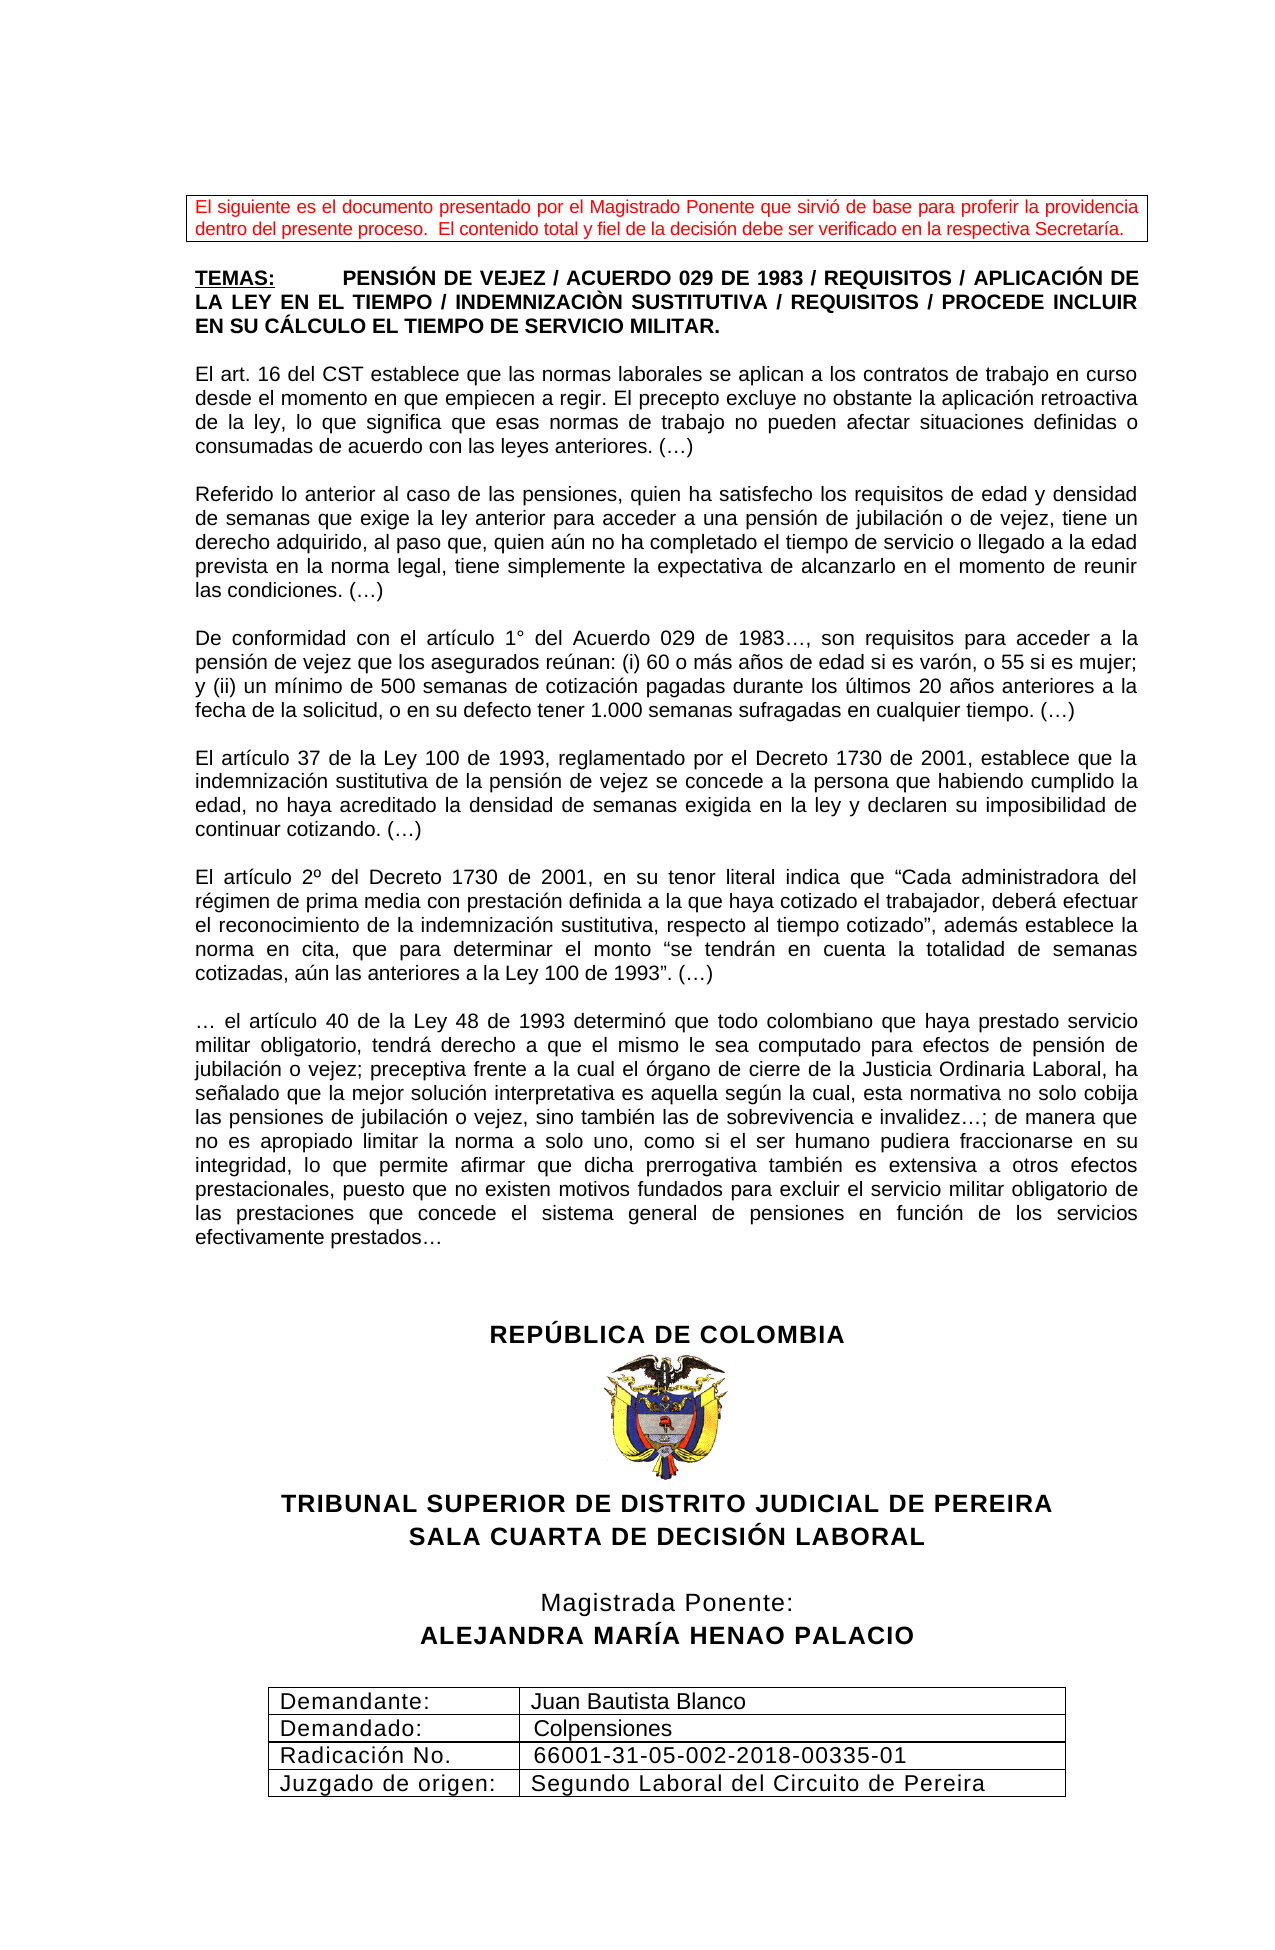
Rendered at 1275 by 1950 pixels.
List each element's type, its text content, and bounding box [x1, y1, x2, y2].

table_cell Radicación No. [269, 1743, 519, 1769]
table_cell Colpensiones [520, 1715, 1065, 1741]
text Referido lo anterior al caso de las pensiones, quien ha satisfecho los requisitos de edad y densidad de semanas que exige la ley anterior para acceder a una pensión de jubilación o de vejez, tiene un derecho adquirido, al paso que, quien aún no ha completado el tiempo de servicio o llegado a la edad prevista en la norma legal, tiene simplemente la expectativa de alcanzarlo en el momento de reunir las condiciones. (…) [195, 482, 1139, 602]
text TEMAS: PENSIÓN DE VEJEZ / ACUERDO 029 DE 1983 / REQUISITOS / APLICACIÓN DE LA LEY EN EL TIEMPO / INDEMNIZACIÒN SUSTITUTIVA / REQUISITOS / PROCEDE INCLUIR EN SU CÁLCULO EL TIEMPO DE SERVICIO MILITAR. [195, 266, 1139, 338]
text El artículo 2º del Decreto 1730 de 2001, en su tenor literal indica que “Cada administradora del régimen de prima media con prestación definida a la que haya cotizado el trabajador, deberá efectuar el reconocimiento de la indemnización sustitutiva, respecto al tiempo cotizado”, además establece la norma en cita, que para determinar el monto “se tendrán en cuenta la totalidad de semanas cotizadas, aún las anteriores a la Ley 100 de 1993”. (…) [195, 865, 1139, 985]
table_cell 66001-31-05-002-2018-00335-01 [520, 1743, 1065, 1769]
table_header Juan Bautista Blanco [520, 1688, 1065, 1714]
text El siguiente es el documento presentado por el Magistrado Ponente que sirvió de base para proferir la providencia dentro del presente proceso. El contenido total y fiel de la decisión debe ser verificado en la respectiva Secretaría. [187, 196, 1147, 241]
table_cell Juzgado de origen: [269, 1770, 519, 1796]
text El art. 16 del CST establece que las normas laborales se aplican a los contratos de trabajo en curso desde el momento en que empiecen a regir. El precepto excluye no obstante la aplicación retroactiva de la ley, lo que significa que esas normas de trabajo no pueden afectar situaciones definidas o consumadas de acuerdo con las leyes anteriores. (…) [195, 362, 1139, 458]
text De conformidad con el artículo 1° del Acuerdo 029 de 1983…, son requisitos para acceder a la pensión de vejez que los asegurados reúnan: (i) 60 o más años de edad si es varón, o 55 si es mujer; y (ii) un mínimo de 500 semanas de cotización pagadas durante los últimos 20 años anteriores a la fecha de la solicitud, o en su defecto tener 1.000 semanas sufragadas en cualquier tiempo. (…) [195, 626, 1139, 721]
text ALEJANDRA MARÍA HENAO PALACIO [195, 1621, 1139, 1649]
table_cell Demandado: [269, 1715, 519, 1741]
table_header Demandante: [269, 1688, 519, 1714]
text REPÚBLICA DE COLOMBIA [195, 1320, 1139, 1349]
text … el artículo 40 de la Ley 48 de 1993 determinó que todo colombiano que haya prestado servicio militar obligatorio, tendrá derecho a que el mismo le sea computado para efectos de pensión de jubilación o vejez; preceptiva frente a la cual el órgano de cierre de la Justicia Ordinaria Laboral, ha señalado que la mejor solución interpretativa es aquella según la cual, esta normativa no solo cobija las pensiones de jubilación o vejez, sino también las de sobrevivencia e invalidez…; de manera que no es apropiado limitar la norma a solo uno, como si el ser humano pudiera fraccionarse en su integridad, lo que permite afirmar que dicha prerrogativa también es extensiva a otros efectos prestacionales, puesto que no existen motivos fundados para excluir el servicio militar obligatorio de las prestaciones que concede el sistema general de pensiones en función de los servicios efectivamente prestados… [195, 1009, 1139, 1248]
text TRIBUNAL SUPERIOR DE DISTRITO JUDICIAL DE PEREIRA [195, 1488, 1139, 1517]
text Magistrada Ponente: [195, 1588, 1139, 1616]
text SALA CUARTA DE DECISIÓN LABORAL [195, 1522, 1139, 1550]
text El artículo 37 de la Ley 100 de 1993, reglamentado por el Decreto 1730 de 2001, establece que la indemnización sustitutiva de la pensión de vejez se concede a la persona que habiendo cumplido la edad, no haya acreditado la densidad de semanas exigida en la ley y declaren su imposibilidad de continuar cotizando. (…) [195, 745, 1139, 841]
table_cell Segundo Laboral del Circuito de Pereira [520, 1770, 1065, 1796]
